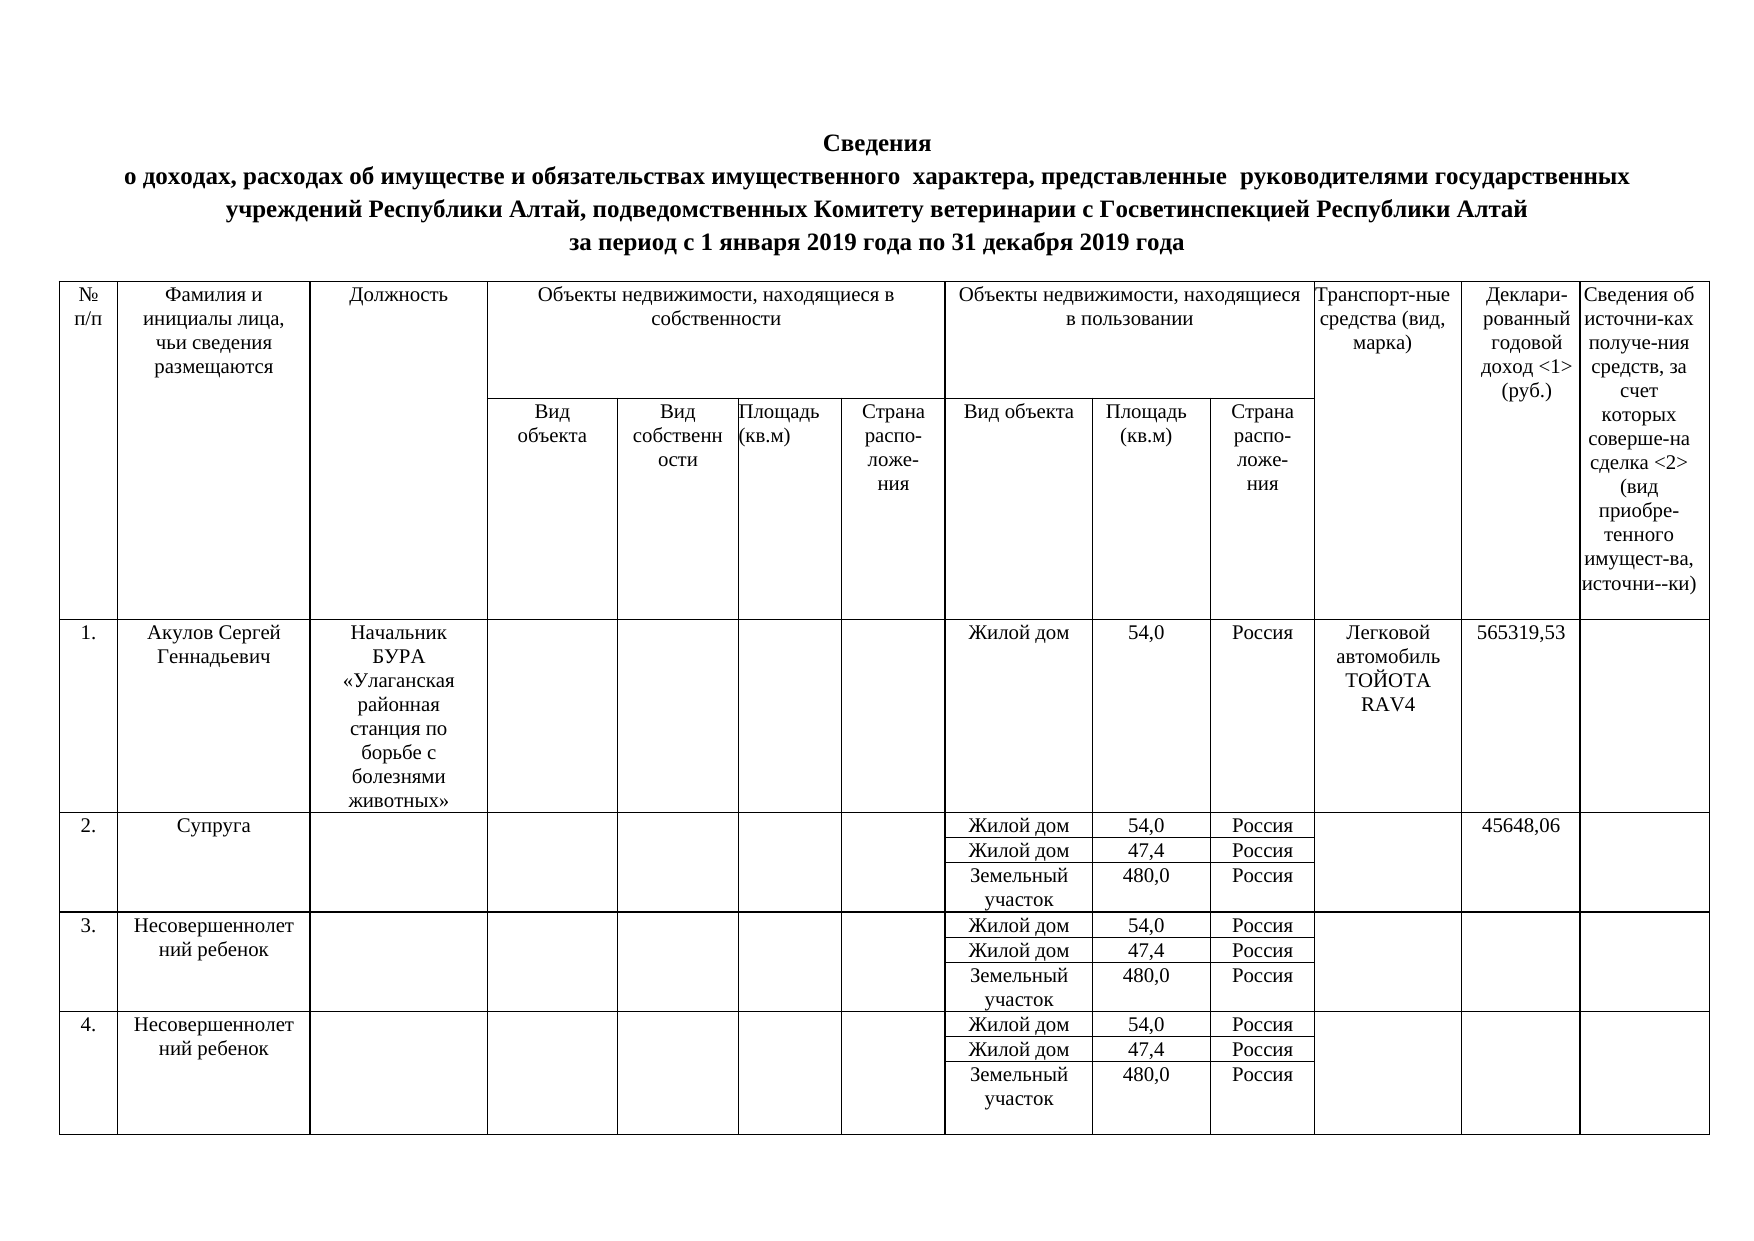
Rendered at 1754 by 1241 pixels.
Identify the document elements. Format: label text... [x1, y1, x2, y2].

table_cell Россия [1211, 813, 1314, 837]
table_cell [311, 913, 487, 1011]
table_cell [488, 620, 617, 812]
table_cell Жилой дом [946, 938, 1092, 962]
table_cell [739, 813, 841, 911]
table_cell [1581, 1012, 1709, 1134]
table_cell 4. [60, 1012, 117, 1134]
table_cell Россия [1211, 838, 1314, 862]
table_cell Несовершеннолетний ребенок [118, 1012, 309, 1134]
table_cell [618, 620, 738, 812]
table_cell Жилой дом [946, 1037, 1092, 1061]
table_header № п/п [60, 282, 117, 618]
table_cell [842, 620, 944, 812]
table_cell [842, 1012, 944, 1134]
table_cell [488, 1012, 617, 1134]
table_cell Жилой дом [946, 913, 1092, 937]
table_cell Страна распо-ложе-ния [1211, 399, 1314, 618]
table_cell Земельный участок [946, 963, 1092, 1011]
table_cell [1581, 913, 1709, 1011]
table_cell Земельный участок [946, 863, 1092, 911]
table_header Объекты недвижимости, находящиеся в пользовании [946, 282, 1314, 398]
table_cell 3. [60, 913, 117, 1011]
table_cell Россия [1211, 938, 1314, 962]
table_cell [1581, 813, 1709, 911]
table_cell Россия [1211, 863, 1314, 911]
table_cell Россия [1211, 1062, 1314, 1134]
table_cell [311, 813, 487, 911]
table_cell Россия [1211, 1012, 1314, 1036]
table_cell [618, 913, 738, 1011]
table_cell [842, 913, 944, 1011]
table_cell [488, 813, 617, 911]
table_cell 480,0 [1093, 863, 1210, 911]
table_cell Страна распо-ложе-ния [842, 399, 944, 618]
table_cell Россия [1211, 963, 1314, 1011]
text Сведения о доходах, расходах об имуществе и обязательствах имущественного характера, представленные руководителями государственных учреждений Республики Алтай, подведомственных Комитету ветеринарии с Госветинспекцией Республики Алтай за период с 1 января 2019 года по 31 декабря 2019 года [118, 128, 1636, 256]
table_header Транспорт-ные средства (вид, марка) [1315, 282, 1461, 618]
table_cell 565319,53 [1462, 620, 1579, 812]
table_cell [1462, 1012, 1579, 1134]
table_cell [842, 813, 944, 911]
table_header Деклари-рованный годовой доход <1> (руб.) [1462, 282, 1579, 618]
table_cell [1315, 913, 1461, 1011]
table_cell [618, 1012, 738, 1134]
table_cell 54,0 [1093, 620, 1210, 812]
table_cell 54,0 [1093, 1012, 1210, 1036]
table_cell 47,4 [1093, 1037, 1210, 1061]
table_cell Жилой дом [946, 838, 1092, 862]
table_cell Жилой дом [946, 1012, 1092, 1036]
table_cell [1315, 1012, 1461, 1134]
table_cell Вид объекта [946, 399, 1092, 618]
table_cell 47,4 [1093, 838, 1210, 862]
table_cell [618, 813, 738, 911]
table_cell [1315, 813, 1461, 911]
table_cell 480,0 [1093, 963, 1210, 1011]
table_cell Акулов Сергей Геннадьевич [118, 620, 309, 812]
table_cell Площадь (кв.м) [1093, 399, 1210, 618]
table_header Фамилия и инициалы лица, чьи сведения размещаются [118, 282, 309, 618]
table_cell Площадь (кв.м) [739, 399, 841, 618]
table_cell [739, 913, 841, 1011]
table_cell 45648,06 [1462, 813, 1579, 911]
table_cell Жилой дом [946, 813, 1092, 837]
table_cell 47,4 [1093, 938, 1210, 962]
table_cell 54,0 [1093, 913, 1210, 937]
table_cell [311, 1012, 487, 1134]
table_cell [739, 1012, 841, 1134]
table_cell Россия [1211, 1037, 1314, 1061]
table_cell Легковой автомобиль ТОЙОТА RAV4 [1315, 620, 1461, 812]
table_header Объекты недвижимости, находящиеся в собственности [488, 282, 944, 398]
table_cell Супруга [118, 813, 309, 911]
table_cell [1462, 913, 1579, 1011]
table_cell 480,0 [1093, 1062, 1210, 1134]
table_header Должность [311, 282, 487, 618]
table_cell Россия [1211, 913, 1314, 937]
table_cell Вид собственности [618, 399, 738, 618]
table_cell [739, 620, 841, 812]
table_cell [488, 913, 617, 1011]
table_cell Земельный участок [946, 1062, 1092, 1134]
table_cell Жилой дом [946, 620, 1092, 812]
table_cell Начальник БУРА «Улаганская районная станция по борьбе с болезнями животных» [311, 620, 487, 812]
table_cell Россия [1211, 620, 1314, 812]
table_cell 54,0 [1093, 813, 1210, 837]
table_cell Несовершеннолетний ребенок [118, 913, 309, 1011]
table_cell 1. [60, 620, 117, 812]
table_cell 2. [60, 813, 117, 911]
table_cell [1581, 620, 1709, 812]
table_header Сведения об источни-ках получе-ния средств, за счет которых соверше-на сделка <2> (вид приобре-тенного имущест-ва, источни--ки) [1581, 282, 1709, 618]
table_cell Вид объекта [488, 399, 617, 618]
